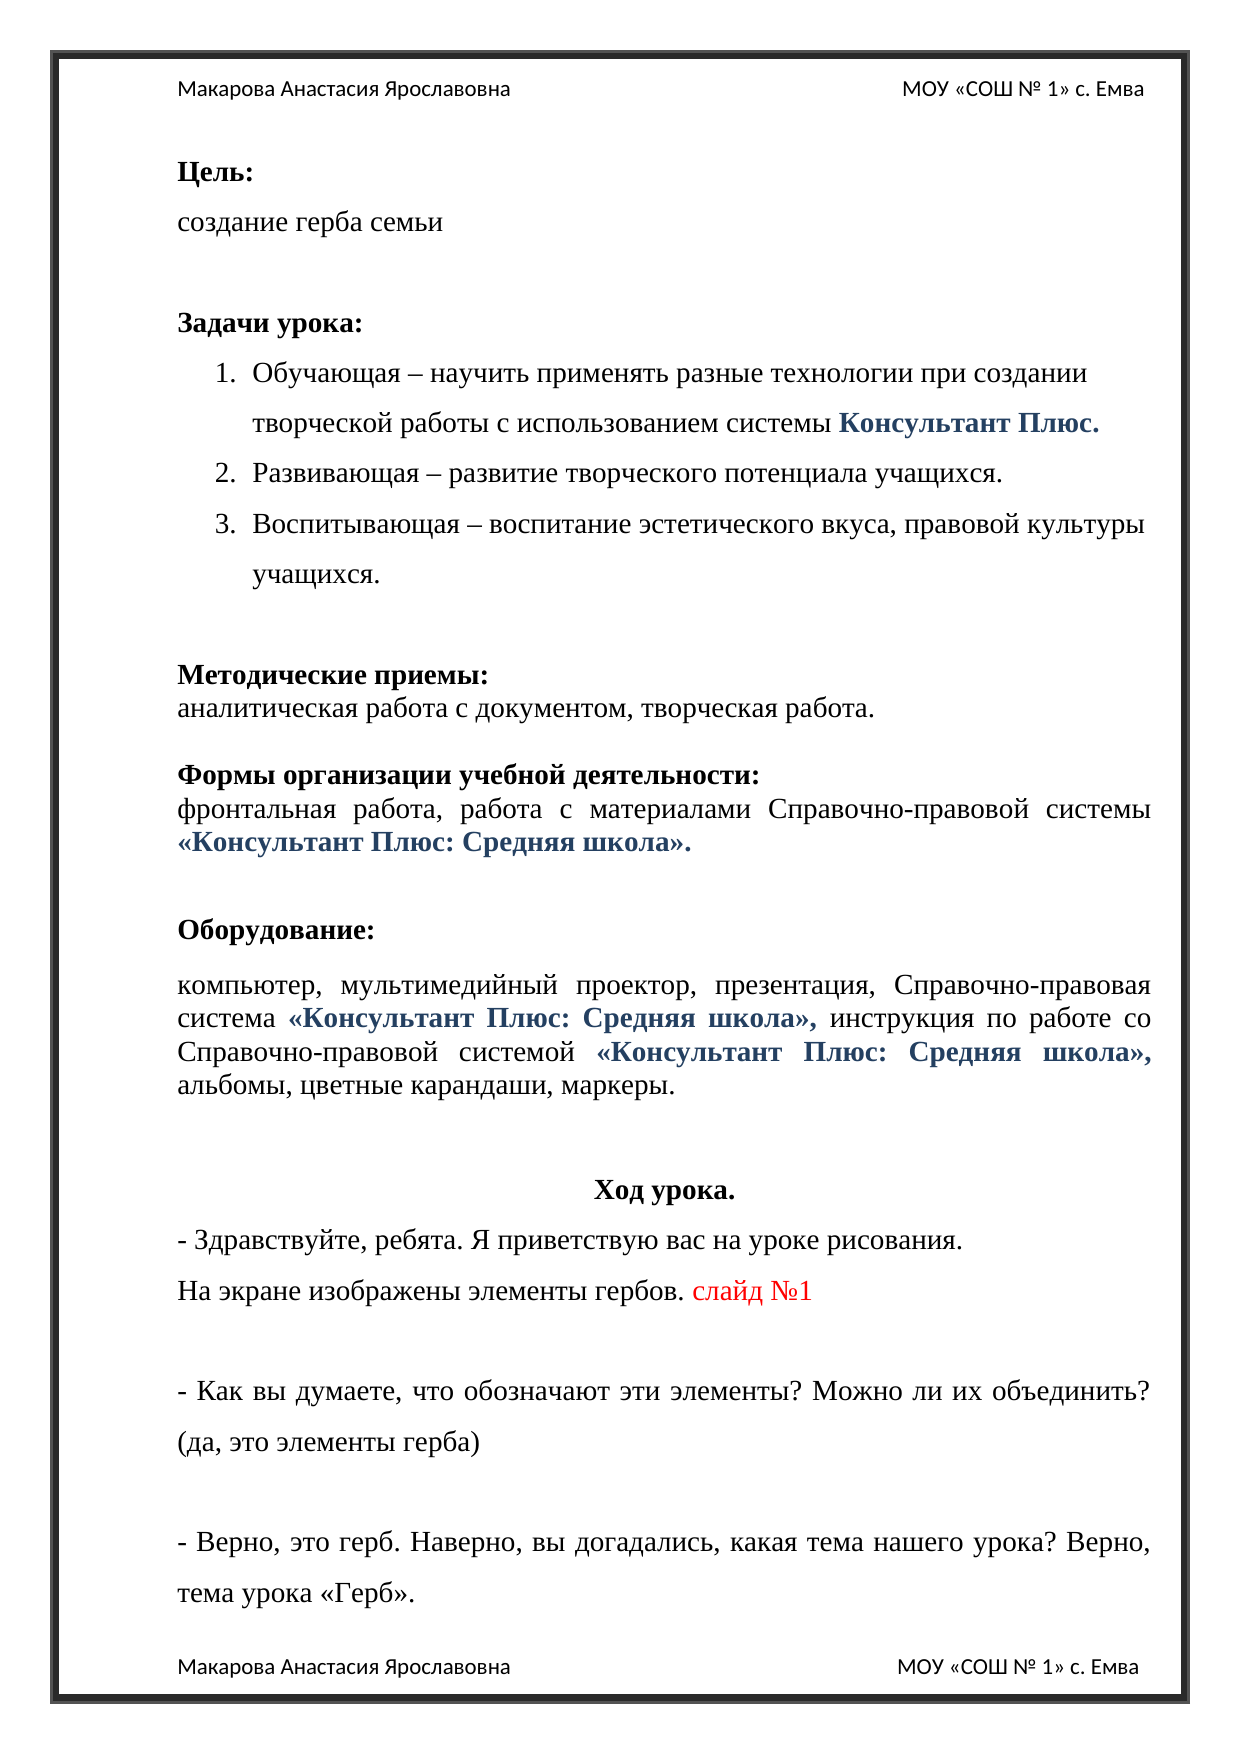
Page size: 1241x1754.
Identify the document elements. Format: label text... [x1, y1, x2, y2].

list Обучающая – научить применять разные технологии при создании творческой работы с использованием системы Консультант Плюс. [214, 355, 1152, 439]
text На экране изображены элементы гербов. слайд №1 [177, 1273, 1152, 1306]
text Формы организации учебной деятельности: [177, 757, 1152, 791]
list Развивающая – развитие творческого потенциала учащихся. [214, 456, 1152, 489]
text Ход урока. [177, 1172, 1152, 1206]
text Цель: [177, 154, 1152, 187]
text Методические приемы: [177, 657, 1152, 690]
text компьютер, мультимедийный проектор, презентация, Справочно-правовая система «Консультант Плюс: Средняя школа», инструкция по работе со Справочно-правовой системой «Консультант Плюс: Средняя школа», альбомы, цветные карандаши, маркеры. [177, 967, 1152, 1101]
text - Как вы думаете, что обозначают эти элементы? Можно ли их объединить? (да, это элементы герба) [177, 1373, 1152, 1457]
text аналитическая работа с документом, творческая работа. [177, 690, 1152, 724]
text - Здравствуйте, ребята. Я приветствую вас на уроке рисования. [177, 1222, 1152, 1256]
text фронтальная работа, работа с материалами Справочно-правовой системы «Консультант Плюс: Средняя школа». [177, 791, 1152, 858]
text Задачи урока: [177, 305, 1152, 338]
text - Верно, это герб. Наверно, вы догадались, какая тема нашего урока? Верно, тема урока «Герб». [177, 1524, 1152, 1608]
list Воспитывающая – воспитание эстетического вкуса, правовой культуры учащихся. [214, 506, 1152, 590]
text Оборудование: [177, 912, 1152, 946]
text создание герба семьи [177, 204, 1152, 238]
